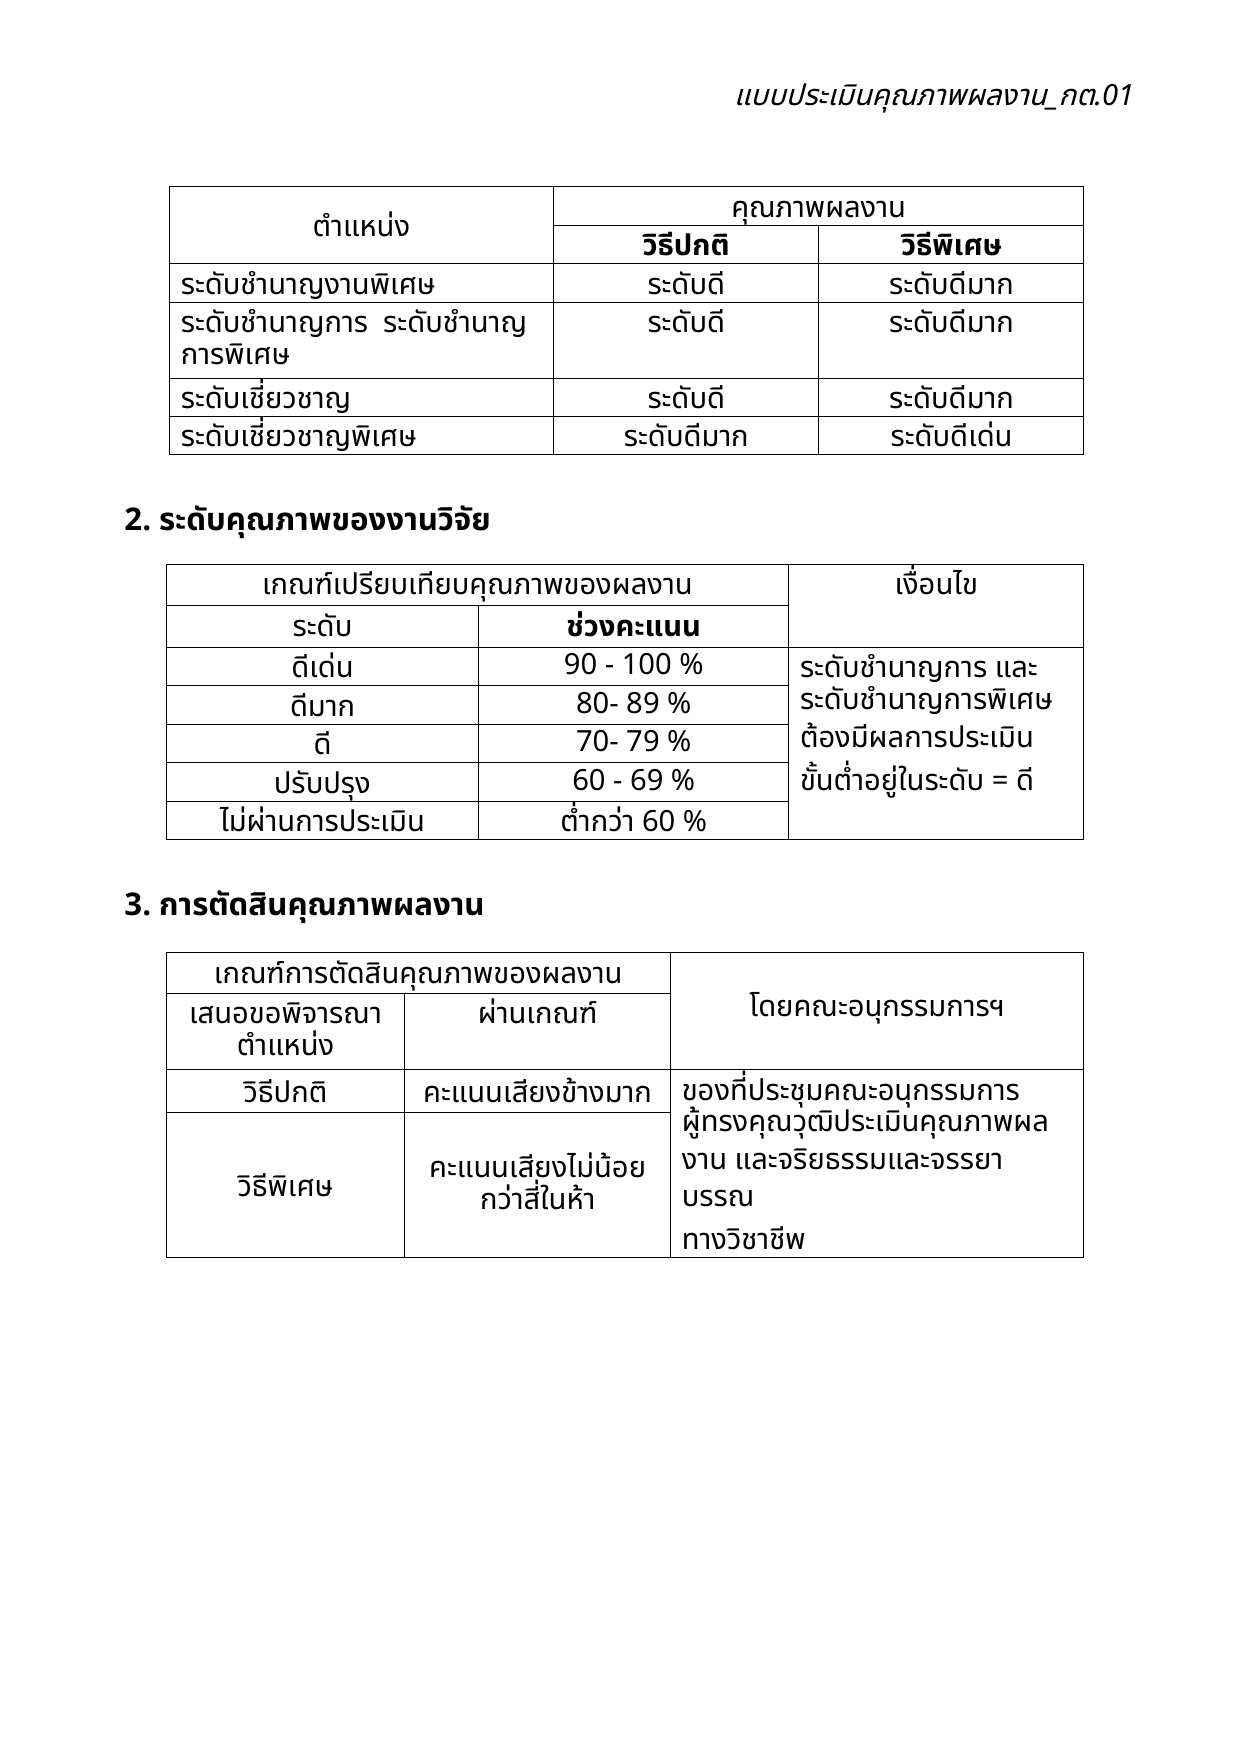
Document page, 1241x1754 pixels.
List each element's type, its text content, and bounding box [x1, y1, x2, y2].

table_cell ช่วงคะแนน [479, 606, 788, 647]
table_cell วิธีปกติ [554, 226, 818, 263]
table_cell ระดับชำนาญงานพิเศษ [170, 264, 553, 302]
table_cell ระดับดี [554, 264, 818, 302]
table_cell 90 - 100 % [479, 648, 788, 685]
table_cell คะแนนเสียงข้างมาก [405, 1070, 670, 1112]
table_cell ดีเด่น [167, 648, 478, 685]
table_cell 60 - 69 % [479, 763, 788, 801]
table_cell ไม่ผ่านการประเมิน [167, 802, 478, 839]
table_cell ระดับชำนาญการ และระดับชำนาญการพิเศษ ต้องมีผลการประเมิน ขั้นต่ำอยู่ในระดับ = ดี [789, 648, 1083, 839]
table_header เงื่อนไข [789, 565, 1083, 647]
table_cell ระดับดี [554, 303, 818, 377]
table_cell วิธีพิเศษ [167, 1113, 404, 1257]
table_header โดยคณะอนุกรรมการฯ [671, 953, 1083, 1069]
table_cell ระดับดี [554, 379, 818, 416]
table_cell วิธีปกติ [167, 1070, 404, 1112]
table_cell ระดับเชี่ยวชาญพิเศษ [170, 417, 553, 454]
table_cell 80- 89 % [479, 686, 788, 724]
table_header ตำแหน่ง [170, 187, 553, 263]
table_cell วิธีพิเศษ [819, 226, 1083, 263]
table_header เกณฑ์เปรียบเทียบคุณภาพของผลงาน [167, 565, 788, 605]
table_cell ผ่านเกณฑ์ [405, 994, 670, 1069]
table_cell ปรับปรุง [167, 763, 478, 801]
table_cell คะแนนเสียงไม่น้อยกว่าสี่ในห้า [405, 1113, 670, 1257]
table_cell ระดับ [167, 606, 478, 647]
table_cell ระดับดีมาก [554, 417, 818, 454]
table_cell ของที่ประชุมคณะอนุกรรมการผู้ทรงคุณวุฒิประเมินคุณภาพผลงาน และจริยธรรมและจรรยาบรรณ ทางวิชาชีพ [671, 1070, 1083, 1257]
table_cell ต่ำกว่า 60 % [479, 802, 788, 839]
table_cell ระดับเชี่ยวชาญ [170, 379, 553, 416]
text 2. ระดับคุณภาพของงานวิจัย [124, 498, 1134, 538]
table_header คุณภาพผลงาน [554, 187, 1083, 225]
table_cell ระดับดีเด่น [819, 417, 1083, 454]
table_cell ระดับชำนาญการ ระดับชำนาญการพิเศษ [170, 303, 553, 377]
table_cell ระดับดีมาก [819, 264, 1083, 302]
table_cell 70- 79 % [479, 725, 788, 762]
table_cell ระดับดีมาก [819, 303, 1083, 377]
table_cell ดี [167, 725, 478, 762]
table_cell ระดับดีมาก [819, 379, 1083, 416]
table_header เกณฑ์การตัดสินคุณภาพของผลงาน [167, 953, 670, 993]
table_cell ดีมาก [167, 686, 478, 724]
table_cell เสนอขอพิจารณาตำแหน่ง [167, 994, 404, 1069]
text 3. การตัดสินคุณภาพผลงาน [124, 883, 1134, 923]
